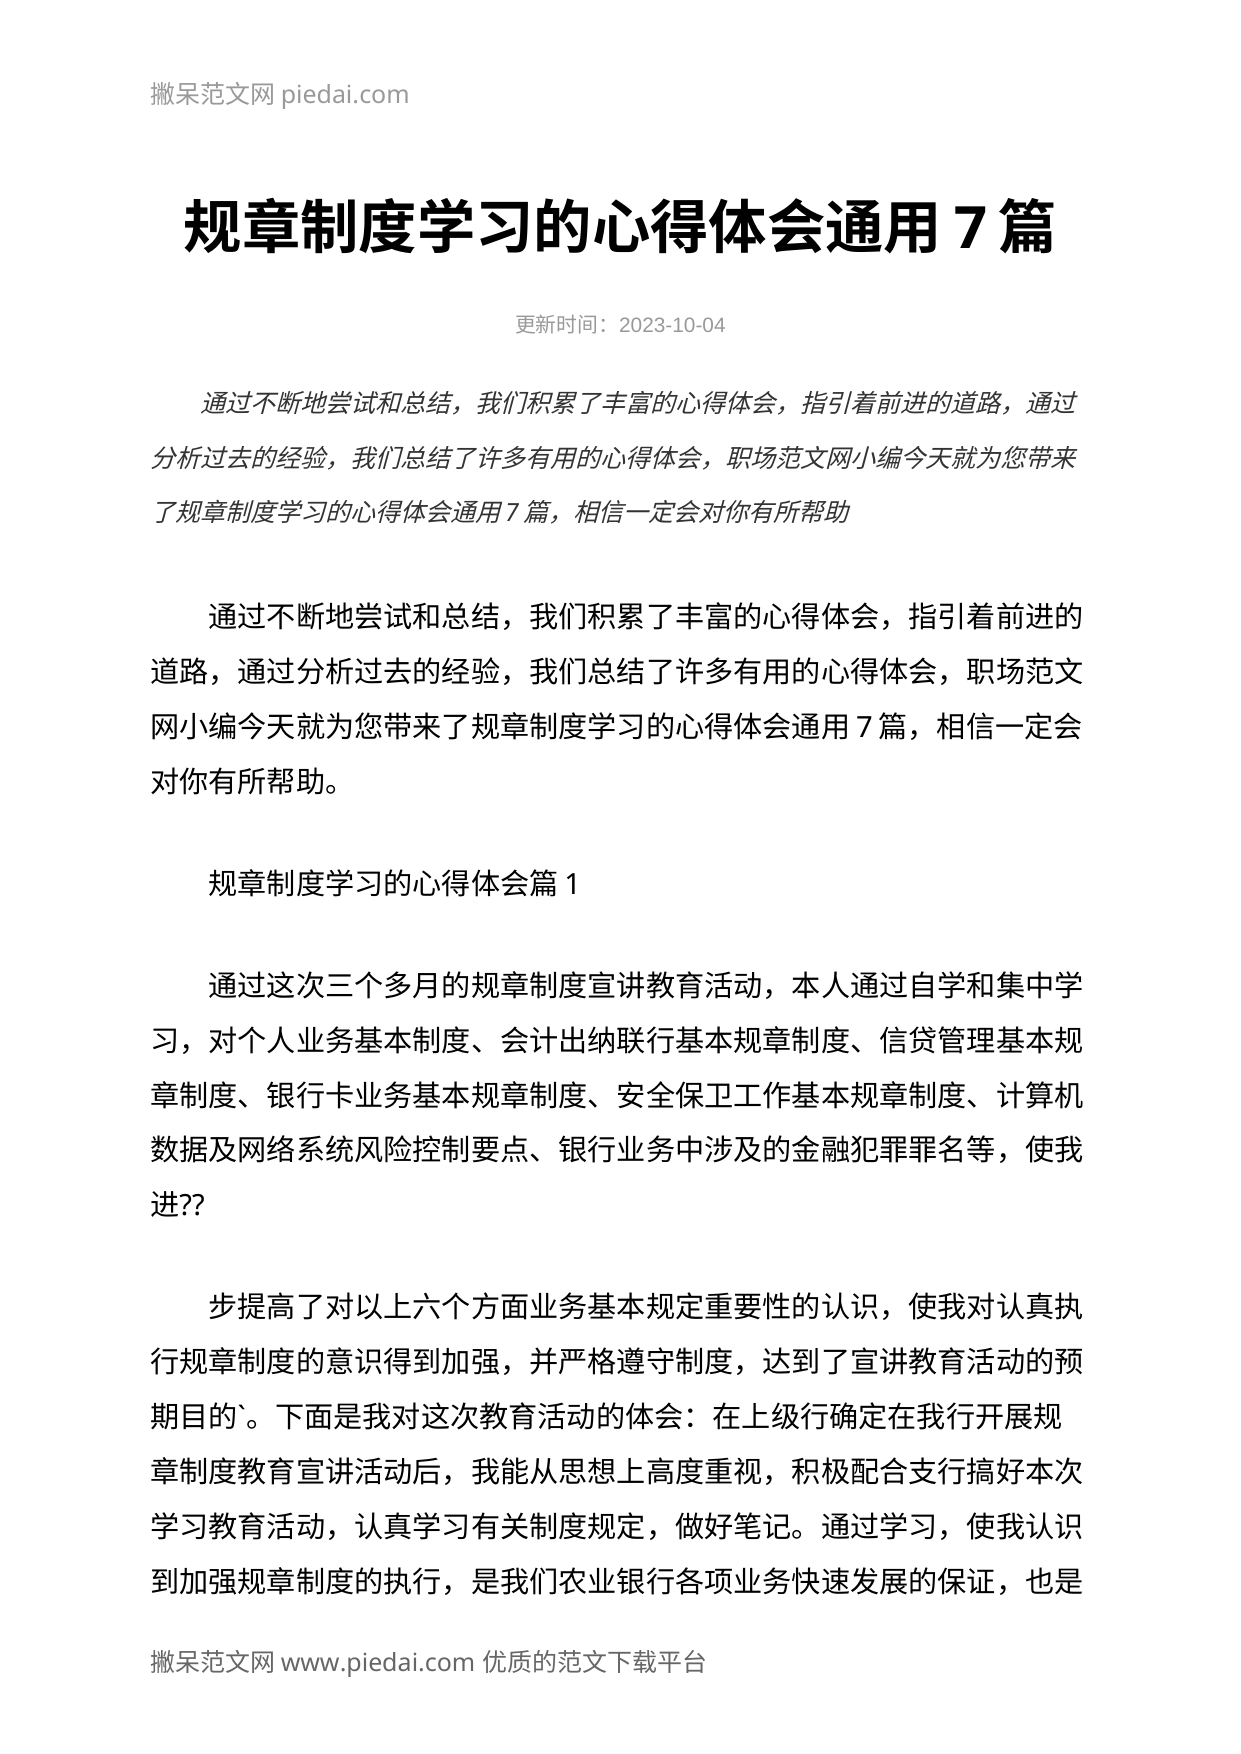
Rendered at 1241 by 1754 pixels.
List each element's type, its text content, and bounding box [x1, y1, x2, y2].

text 规章制度学习的心得体会篇1 [150, 860, 1090, 903]
text 通过这次三个多月的规章制度宣讲教育活动，本人通过自学和集中学习，对个人业务基本制度、会计出纳联行基本规章制度、信贷管理基本规章制度、银行卡业务基本规章制度、安全保卫工作基本规章制度、计算机数据及网络系统风险控制要点、银行业务中涉及的金融犯罪罪名等，使我进?? [150, 962, 1090, 1224]
text 更新时间：2023-10-04 [150, 313, 1090, 337]
subtitle 规章制度学习的心得体会通用7篇 [150, 181, 1090, 266]
text 通过不断地尝试和总结，我们积累了丰富的心得体会，指引着前进的道路，通过分析过去的经验，我们总结了许多有用的心得体会，职场范文网小编今天就为您带来了规章制度学习的心得体会通用7篇，相信一定会对你有所帮助。 [150, 594, 1090, 801]
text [150, 1284, 1090, 1601]
text 通过不断地尝试和总结，我们积累了丰富的心得体会，指引着前进的道路，通过分析过去的经验，我们总结了许多有用的心得体会，职场范文网小编今天就为您带来了规章制度学习的心得体会通用7篇，相信一定会对你有所帮助 [150, 384, 1090, 529]
